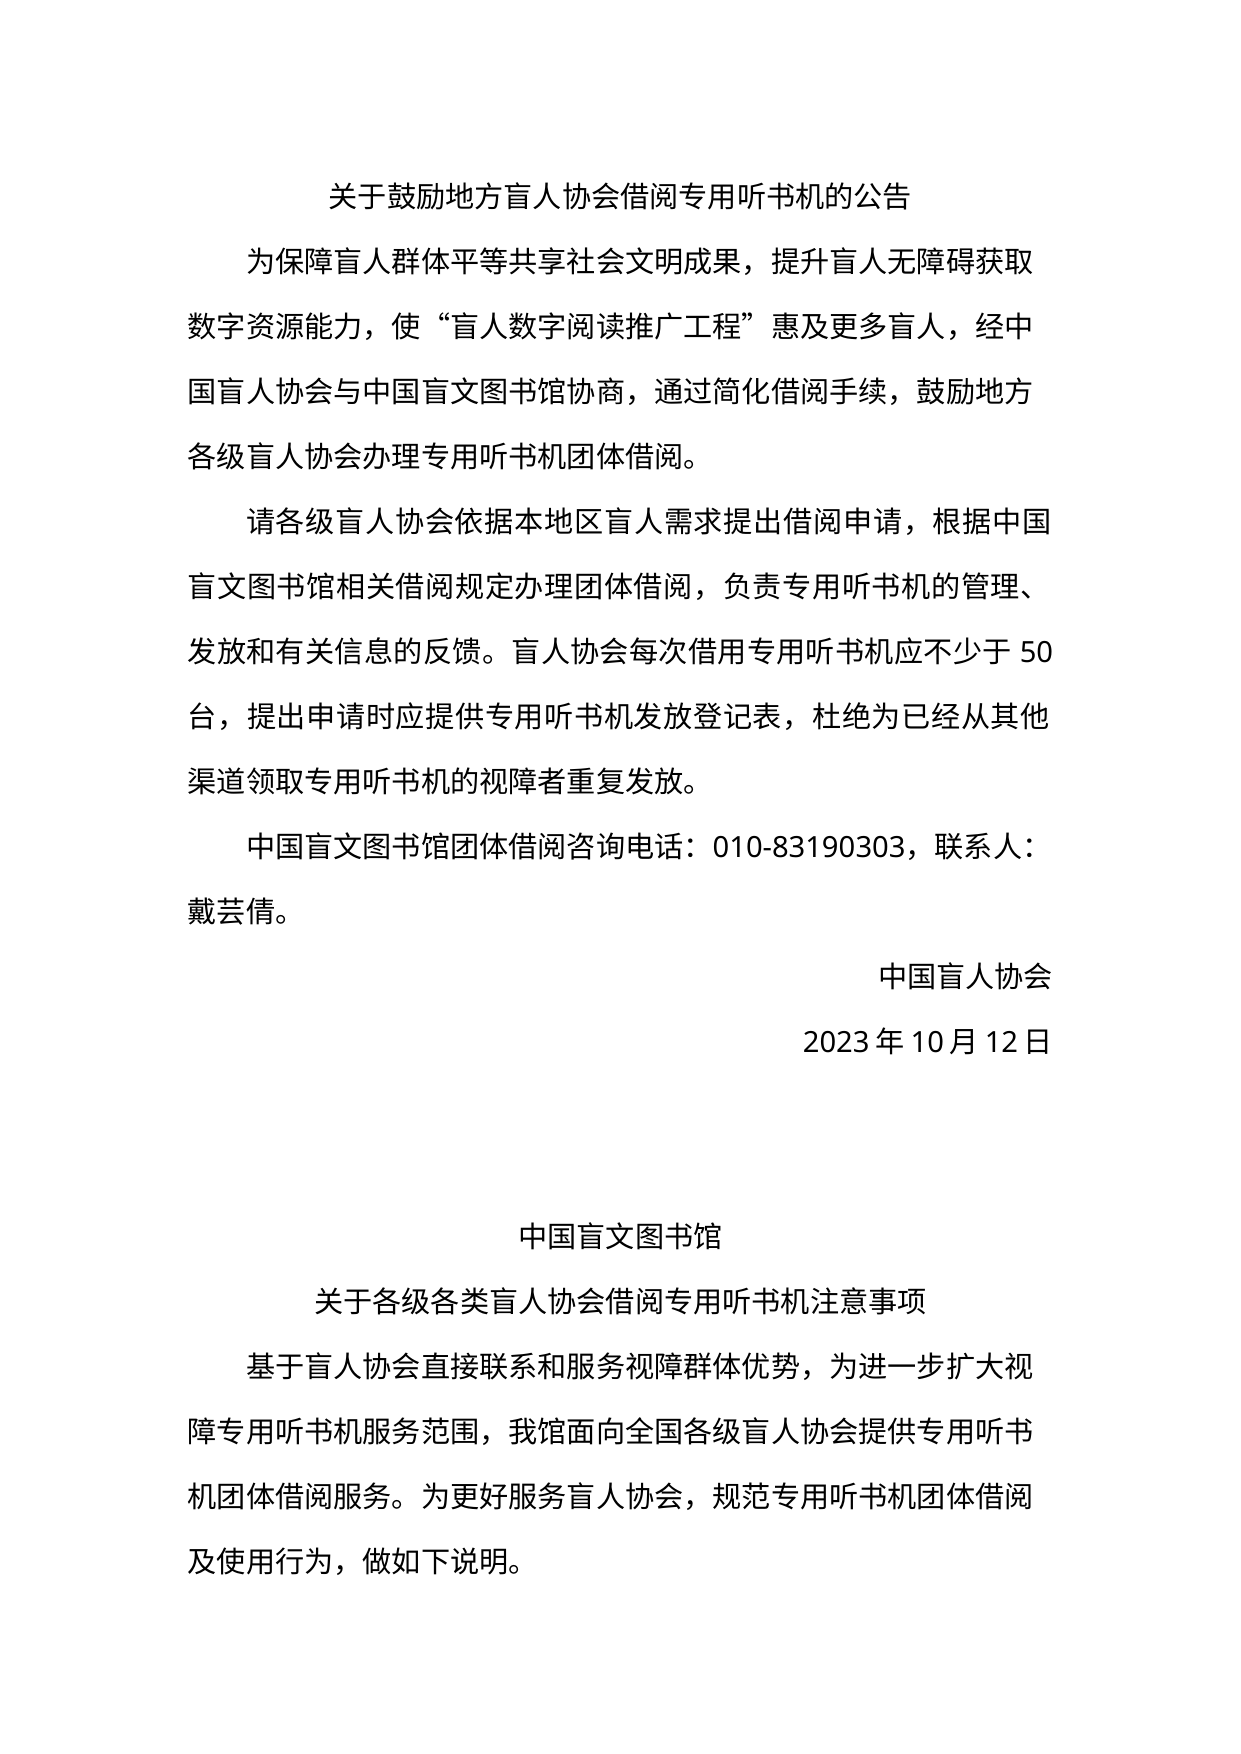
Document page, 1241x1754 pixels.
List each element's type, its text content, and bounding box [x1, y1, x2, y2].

text 关于鼓励地方盲人协会借阅专用听书机的公告 [187, 162, 1053, 227]
text 基于盲人协会直接联系和服务视障群体优势，为进一步扩大视障专用听书机服务范围，我馆面向全国各级盲人协会提供专用听书机团体借阅服务。为更好服务盲人协会，规范专用听书机团体借阅及使用行为，做如下说明。 [187, 1332, 1053, 1592]
text 中国盲文图书馆 [187, 1202, 1053, 1267]
text 2023年10月12日 [187, 1007, 1053, 1072]
text 关于各级各类盲人协会借阅专用听书机注意事项 [187, 1267, 1053, 1332]
text 请各级盲人协会依据本地区盲人需求提出借阅申请，根据中国盲文图书馆相关借阅规定办理团体借阅，负责专用听书机的管理、发放和有关信息的反馈。盲人协会每次借用专用听书机应不少于50台，提出申请时应提供专用听书机发放登记表，杜绝为已经从其他渠道领取专用听书机的视障者重复发放。 [187, 487, 1053, 812]
text 中国盲文图书馆团体借阅咨询电话：010-83190303，联系人：戴芸倩。 [187, 812, 1053, 942]
text 中国盲人协会 [187, 942, 1053, 1007]
text 为保障盲人群体平等共享社会文明成果，提升盲人无障碍获取数字资源能力，使“盲人数字阅读推广工程”惠及更多盲人，经中国盲人协会与中国盲文图书馆协商，通过简化借阅手续，鼓励地方各级盲人协会办理专用听书机团体借阅。 [187, 227, 1053, 487]
